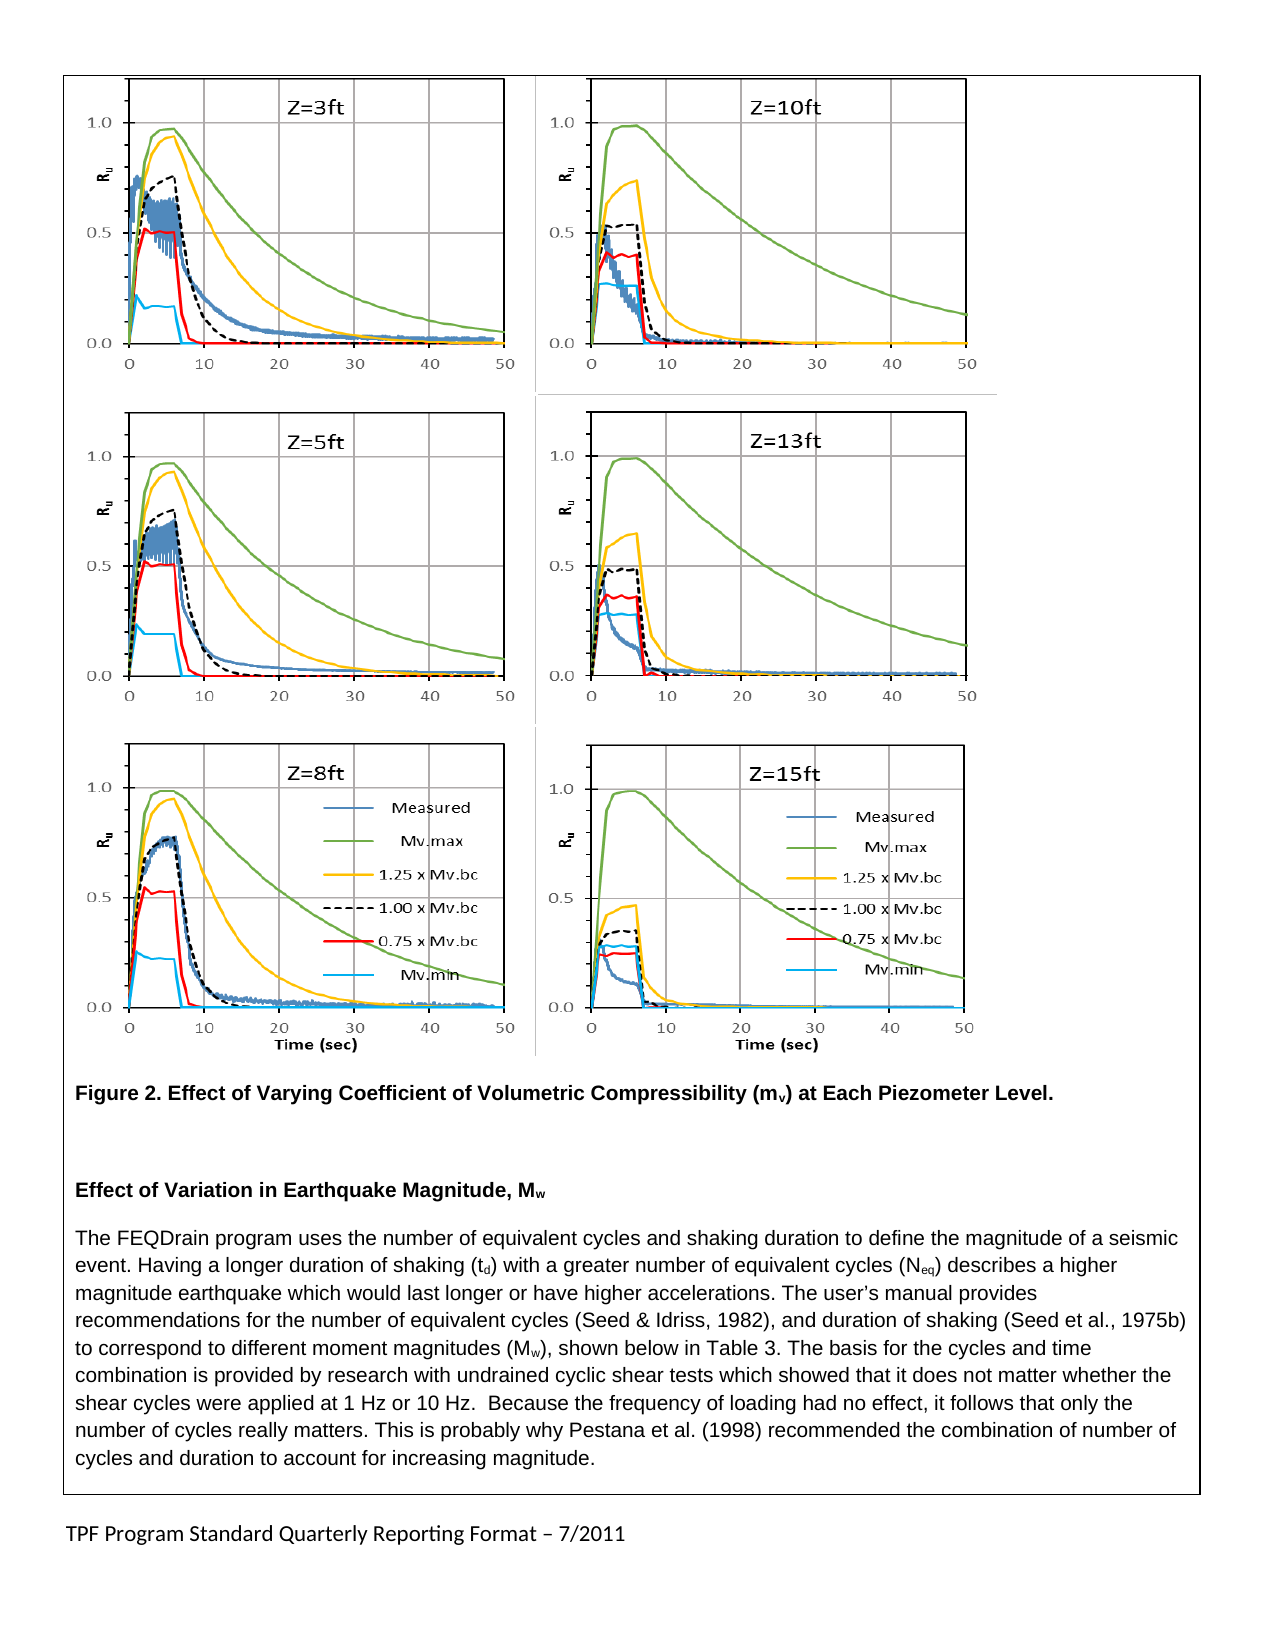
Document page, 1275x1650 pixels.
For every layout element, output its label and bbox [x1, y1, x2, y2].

table_header [64, 76, 1199, 1494]
picture [75, 76, 997, 1056]
